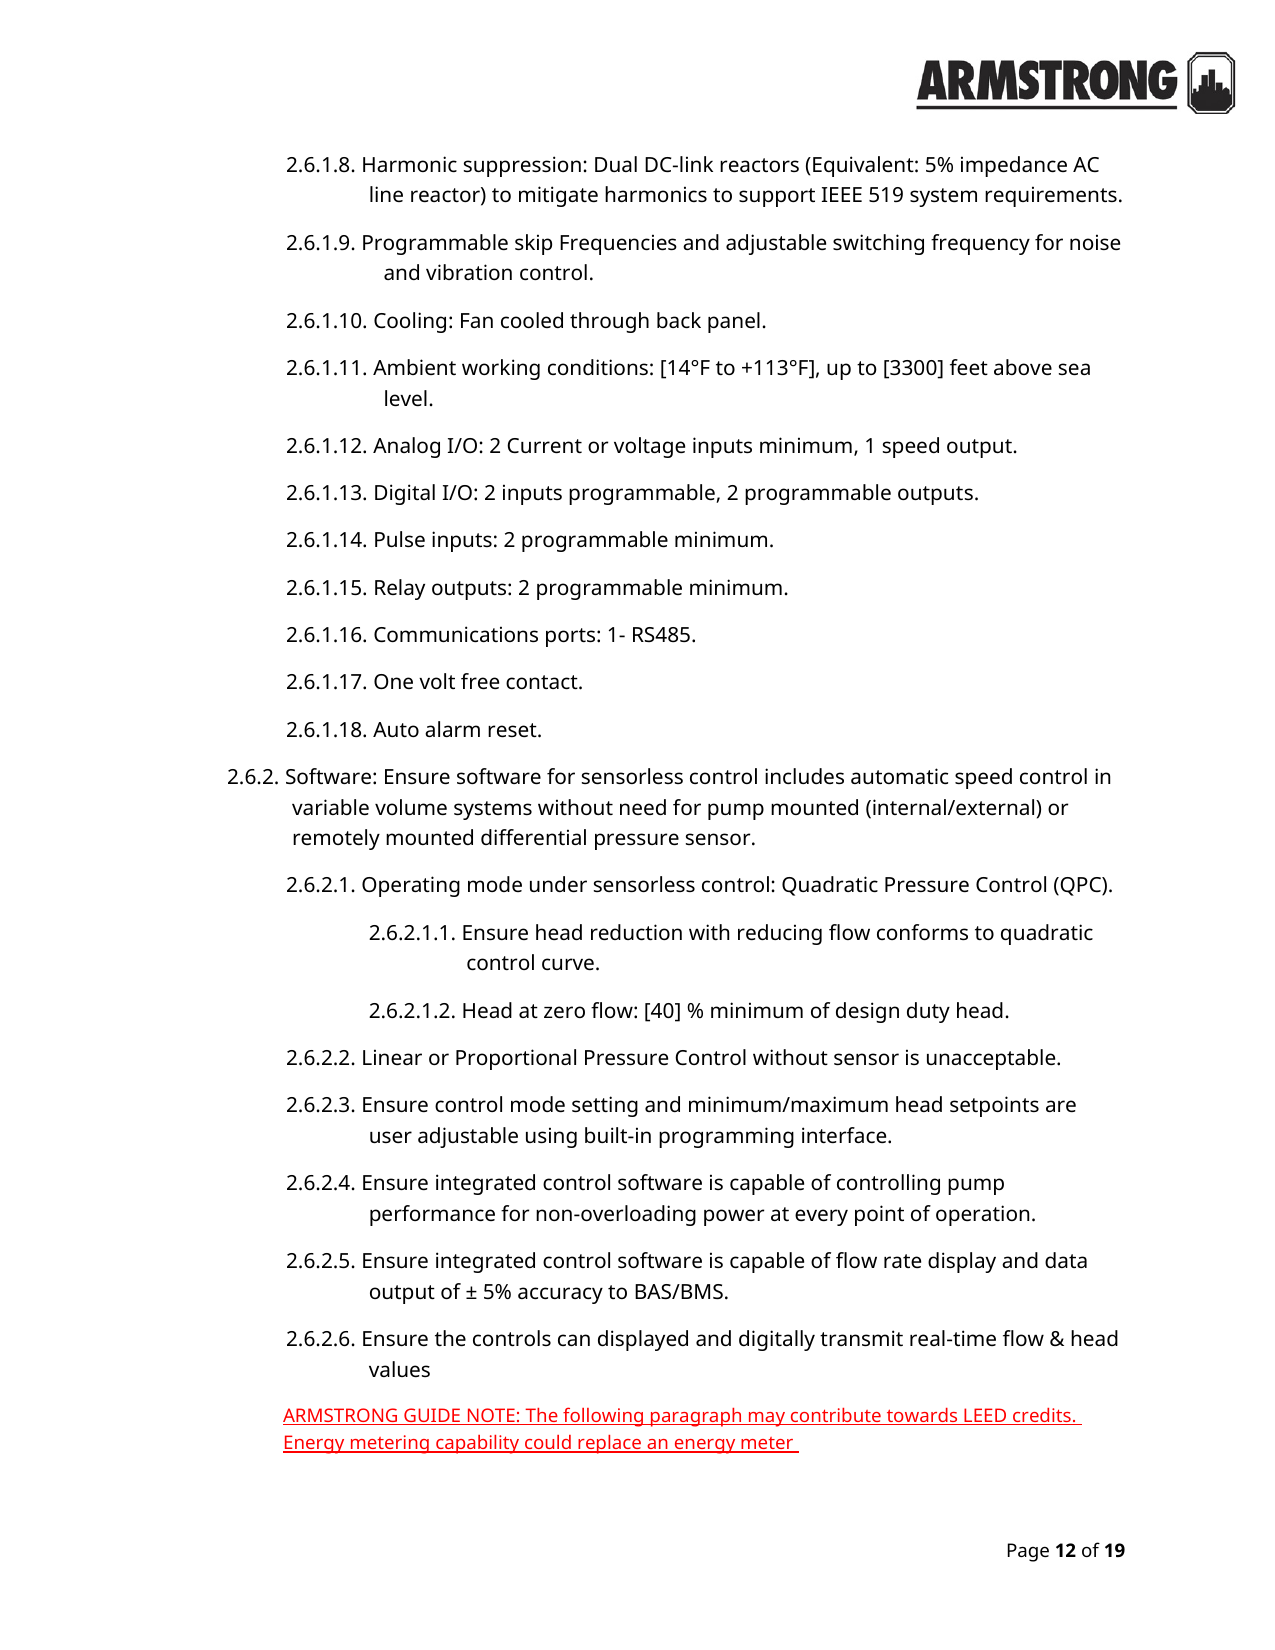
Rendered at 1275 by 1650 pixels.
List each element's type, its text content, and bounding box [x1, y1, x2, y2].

text Ensure control mode setting and minimum/maximum head setpoints are user adjustable using built-in programming interface. [286, 1090, 1125, 1149]
text Ensure the controls can displayed and digitally transmit real-time flow & head values [286, 1324, 1125, 1383]
text Operating mode under sensorless control: Quadratic Pressure Control (QPC). [286, 871, 1125, 899]
text Ensure head reduction with reducing flow conforms to quadratic control curve. [368, 918, 1125, 977]
text ARMSTRONG GUIDE NOTE: The following paragraph may contribute towards LEED credits. Energy metering capability could replace an energy meter [283, 1402, 1125, 1455]
text Linear or Proportional Pressure Control without sensor is unacceptable. [286, 1043, 1125, 1072]
text Digital I/O: 2 inputs programmable, 2 programmable outputs. [286, 478, 1125, 507]
text Analog I/O: 2 Current or voltage inputs minimum, 1 speed output. [286, 431, 1125, 459]
text Auto alarm reset. [286, 715, 1125, 743]
text Software: Ensure software for sensorless control includes automatic speed control in variable volume systems without need for pump mounted (internal/external) or remotely mounted differential pressure sensor. [227, 762, 1125, 852]
picture [915, 51, 1236, 114]
text Relay outputs: 2 programmable minimum. [286, 573, 1125, 601]
text Head at zero flow: [40] % minimum of design duty head. [368, 996, 1125, 1024]
text Ensure integrated control software is capable of controlling pump performance for non-overloading power at every point of operation. [286, 1168, 1125, 1227]
text Pulse inputs: 2 programmable minimum. [286, 526, 1125, 554]
text One volt free contact. [286, 667, 1125, 696]
text Ambient working conditions: [14°F to +113°F], up to [3300] feet above sea level. [286, 353, 1125, 412]
text Communications ports: 1- RS485. [286, 620, 1125, 649]
text Ensure integrated control software is capable of flow rate display and data output of ± 5% accuracy to BAS/BMS. [286, 1246, 1125, 1305]
text Programmable skip Frequencies and adjustable switching frequency for noise and vibration control. [286, 228, 1125, 287]
text Cooling: Fan cooled through back panel. [286, 306, 1125, 334]
text Harmonic suppression: Dual DC-link reactors (Equivalent: 5% impedance AC line reactor) to mitigate harmonics to support IEEE 519 system requirements. [286, 150, 1125, 209]
